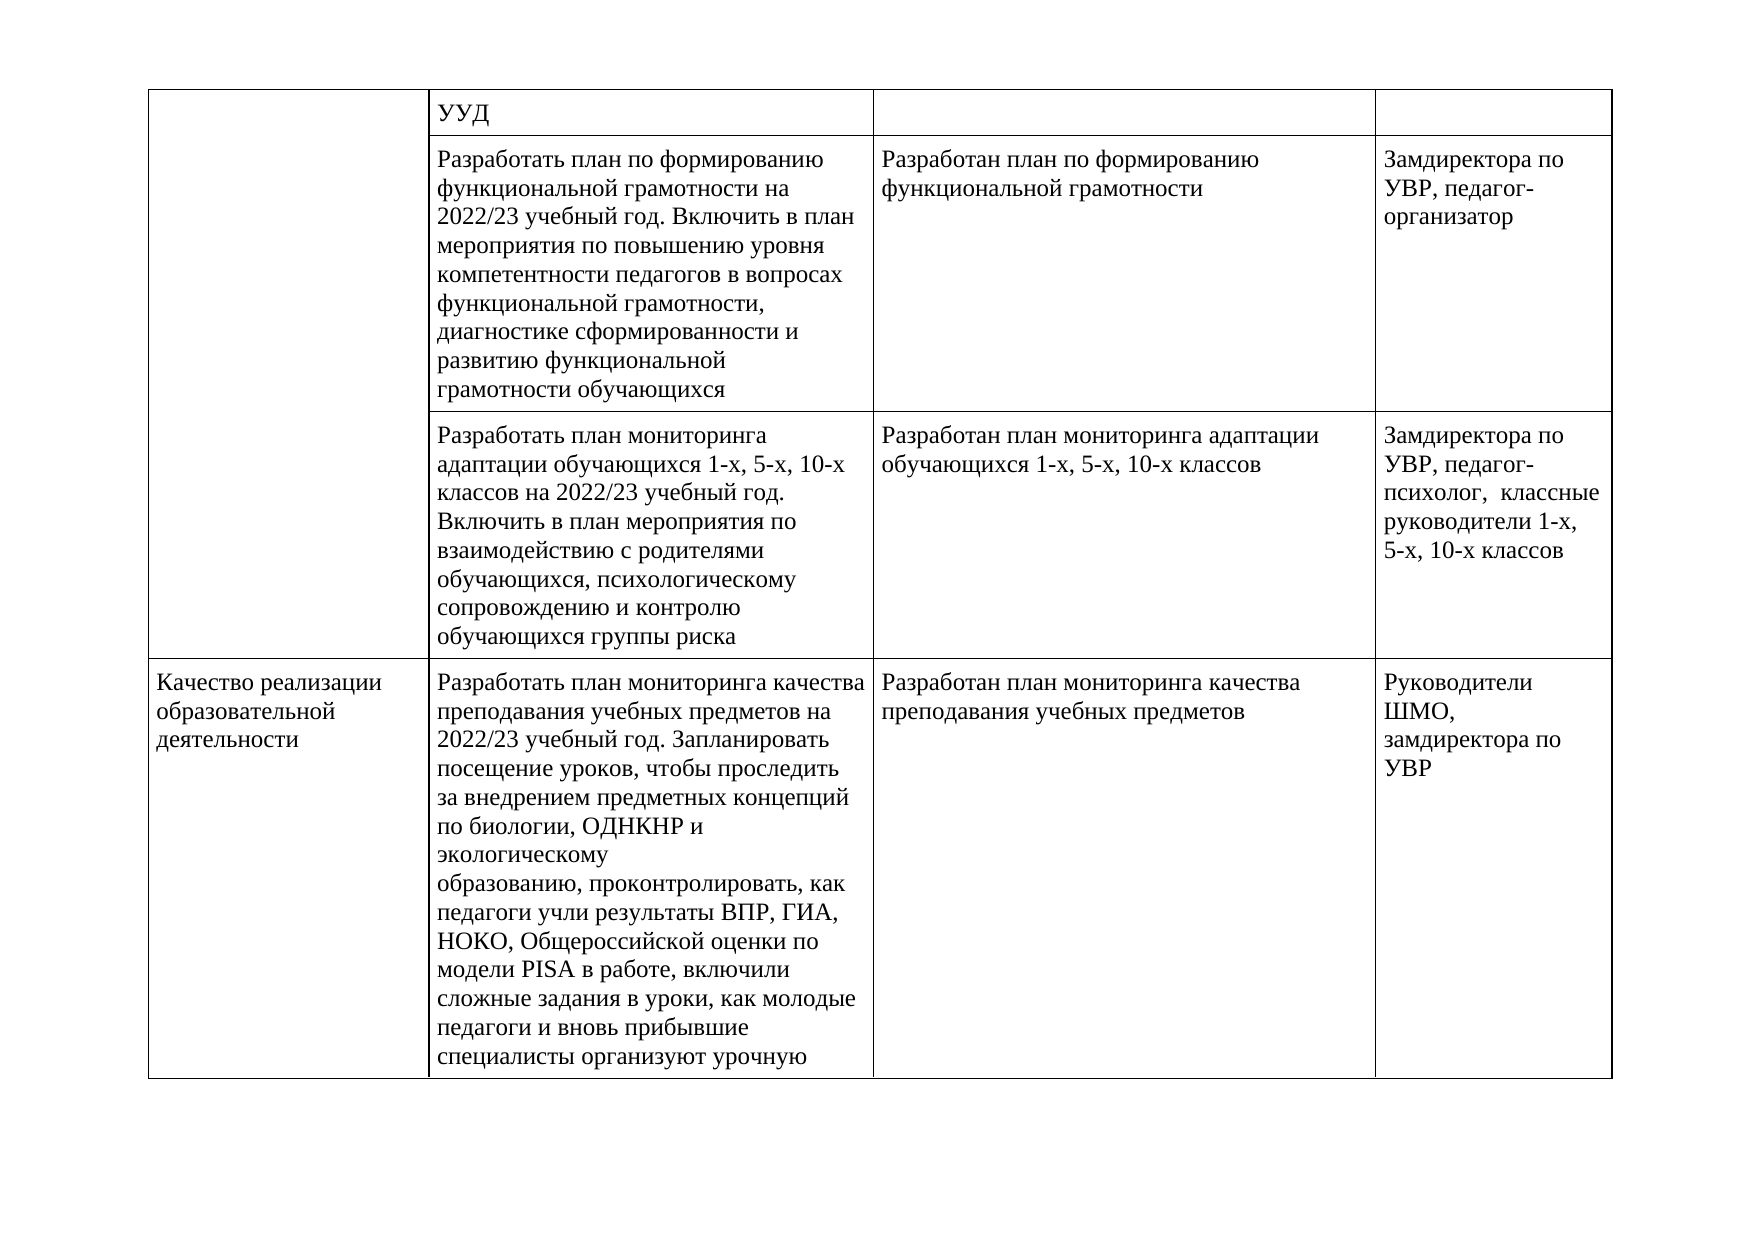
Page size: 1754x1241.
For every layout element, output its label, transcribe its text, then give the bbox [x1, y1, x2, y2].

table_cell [874, 90, 1375, 134]
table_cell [149, 659, 428, 1077]
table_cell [430, 659, 873, 1077]
table_cell Разработать план по формированию функциональной грамотности на 2022/23 учебный год. Включить в план мероприятия по повышению уровня компетентности педагогов в вопросах функциональной грамотности, диагностике сформированности и развитию функциональной грамотности обучающихся [430, 136, 873, 411]
table_cell Замдиректора по УВР, педагог-организатор [1376, 136, 1611, 411]
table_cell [874, 659, 1375, 1077]
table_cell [430, 90, 873, 134]
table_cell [1376, 659, 1611, 1077]
table_cell Разработать план мониторинга адаптации обучающихся 1-х, 5-х, 10-х классов на 2022/23 учебный год. Включить в план мероприятия по взаимодействию с родителями обучающихся, психологическому сопровождению и контролю обучающихся группы риска [430, 412, 873, 658]
table_cell Разработан план мониторинга адаптации обучающихся 1-х, 5-х, 10-х классов [874, 412, 1375, 658]
table_cell Разработан план по формированию функциональной грамотности [874, 136, 1375, 411]
table_cell Замдиректора по УВР, педагог-психолог, классные руководители 1-х, 5-х, 10-х классов [1376, 412, 1611, 658]
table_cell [1376, 90, 1611, 134]
